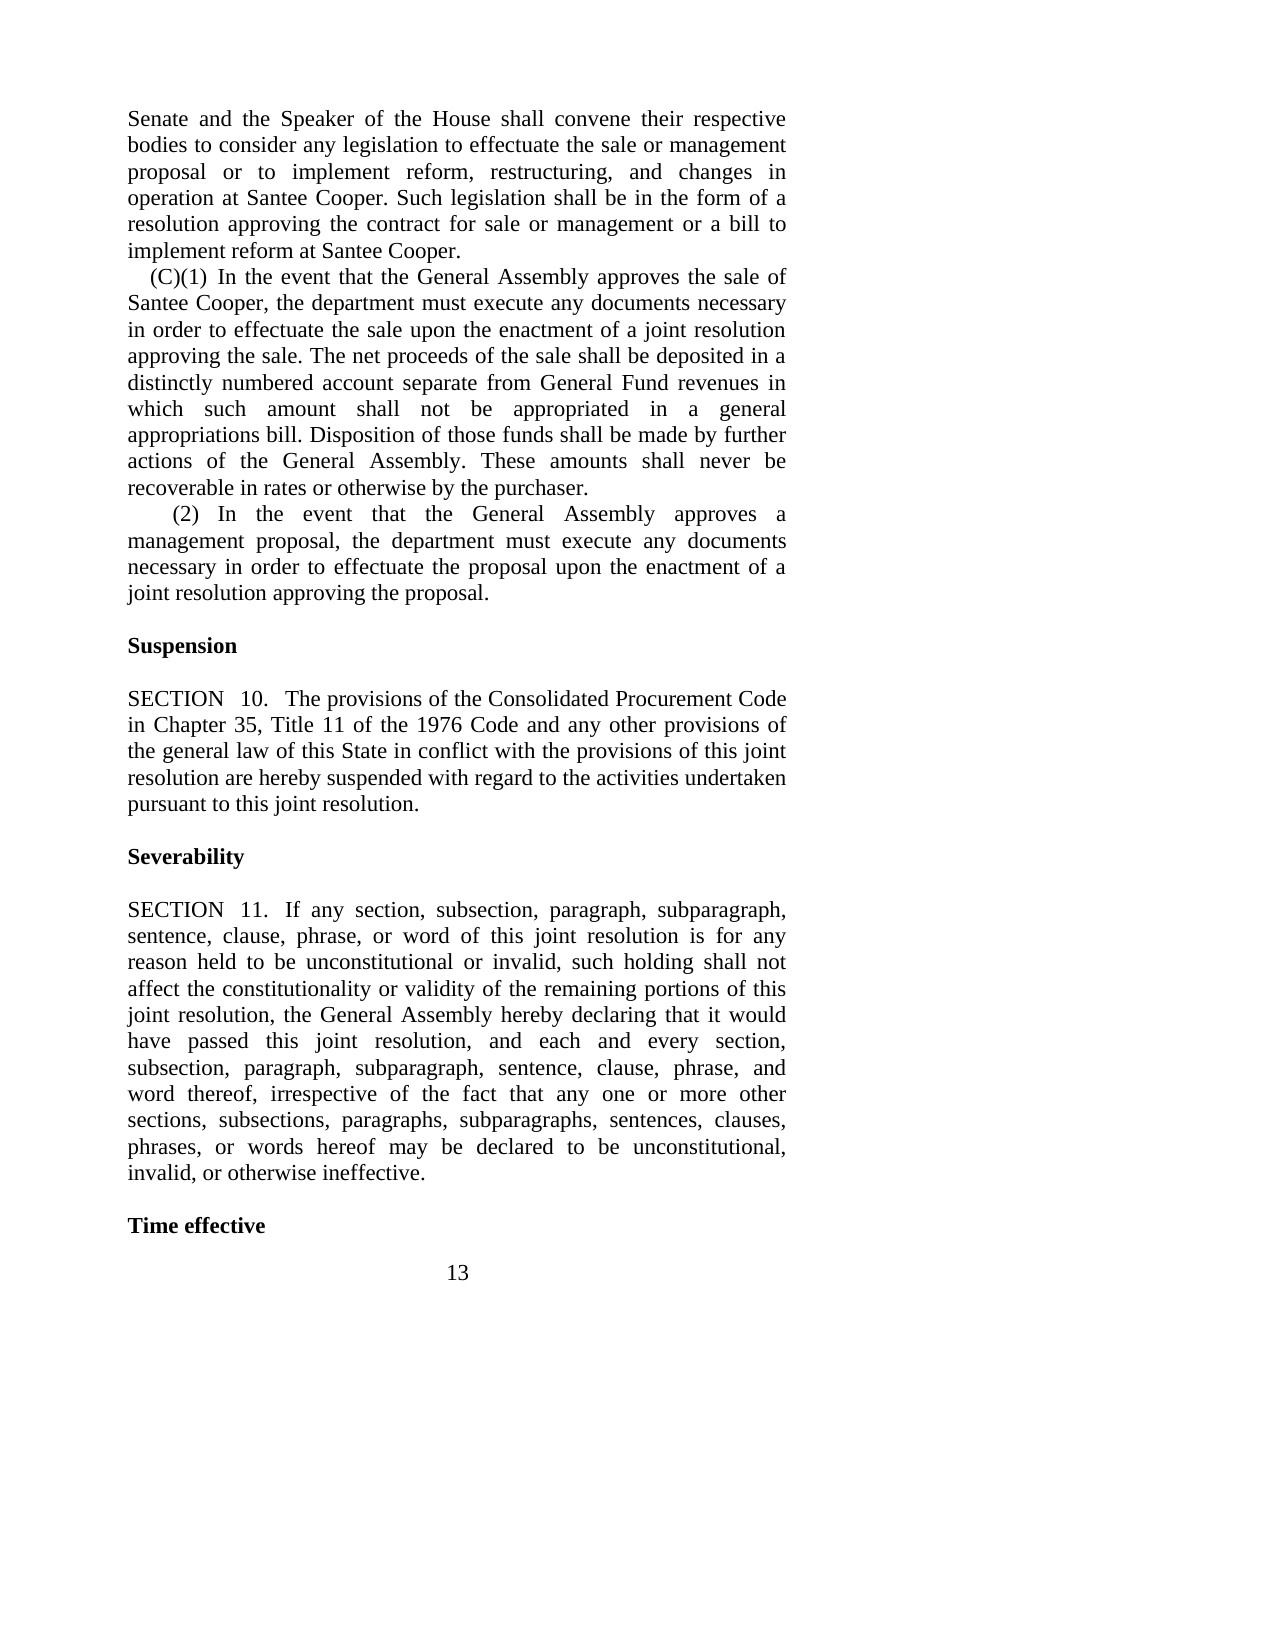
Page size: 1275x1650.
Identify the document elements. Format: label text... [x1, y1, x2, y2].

text Time effective [127, 1212, 787, 1238]
text (2) In the event that the General Assembly approves a management proposal, the department must execute any documents necessary in order to effectuate the proposal upon the enactment of a joint resolution approving the proposal. [127, 500, 787, 606]
text (C)(1) In the event that the General Assembly approves the sale of Santee Cooper, the department must execute any documents necessary in order to effectuate the sale upon the enactment of a joint resolution approving the sale. The net proceeds of the sale shall be deposited in a distinctly numbered account separate from General Fund revenues in which such amount shall not be appropriated in a general appropriations bill. Disposition of those funds shall be made by further actions of the General Assembly. These amounts shall never be recoverable in rates or otherwise by the purchaser. [127, 263, 787, 500]
text SECTION 11. If any section, subsection, paragraph, subparagraph, sentence, clause, phrase, or word of this joint resolution is for any reason held to be unconstitutional or invalid, such holding shall not affect the constitutionality or validity of the remaining portions of this joint resolution, the General Assembly hereby declaring that it would have passed this joint resolution, and each and every section, subsection, paragraph, subparagraph, sentence, clause, phrase, and word thereof, irrespective of the fact that any one or more other sections, subsections, paragraphs, subparagraphs, sentences, clauses, phrases, or words hereof may be declared to be unconstitutional, invalid, or otherwise ineffective. [127, 896, 787, 1186]
text SECTION 10. The provisions of the Consolidated Procurement Code in Chapter 35, Title 11 of the 1976 Code and any other provisions of the general law of this State in conflict with the provisions of this joint resolution are hereby suspended with regard to the activities undertaken pursuant to this joint resolution. [127, 685, 787, 817]
text Severability [127, 843, 787, 869]
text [127, 105, 787, 263]
text Suspension [127, 632, 787, 658]
